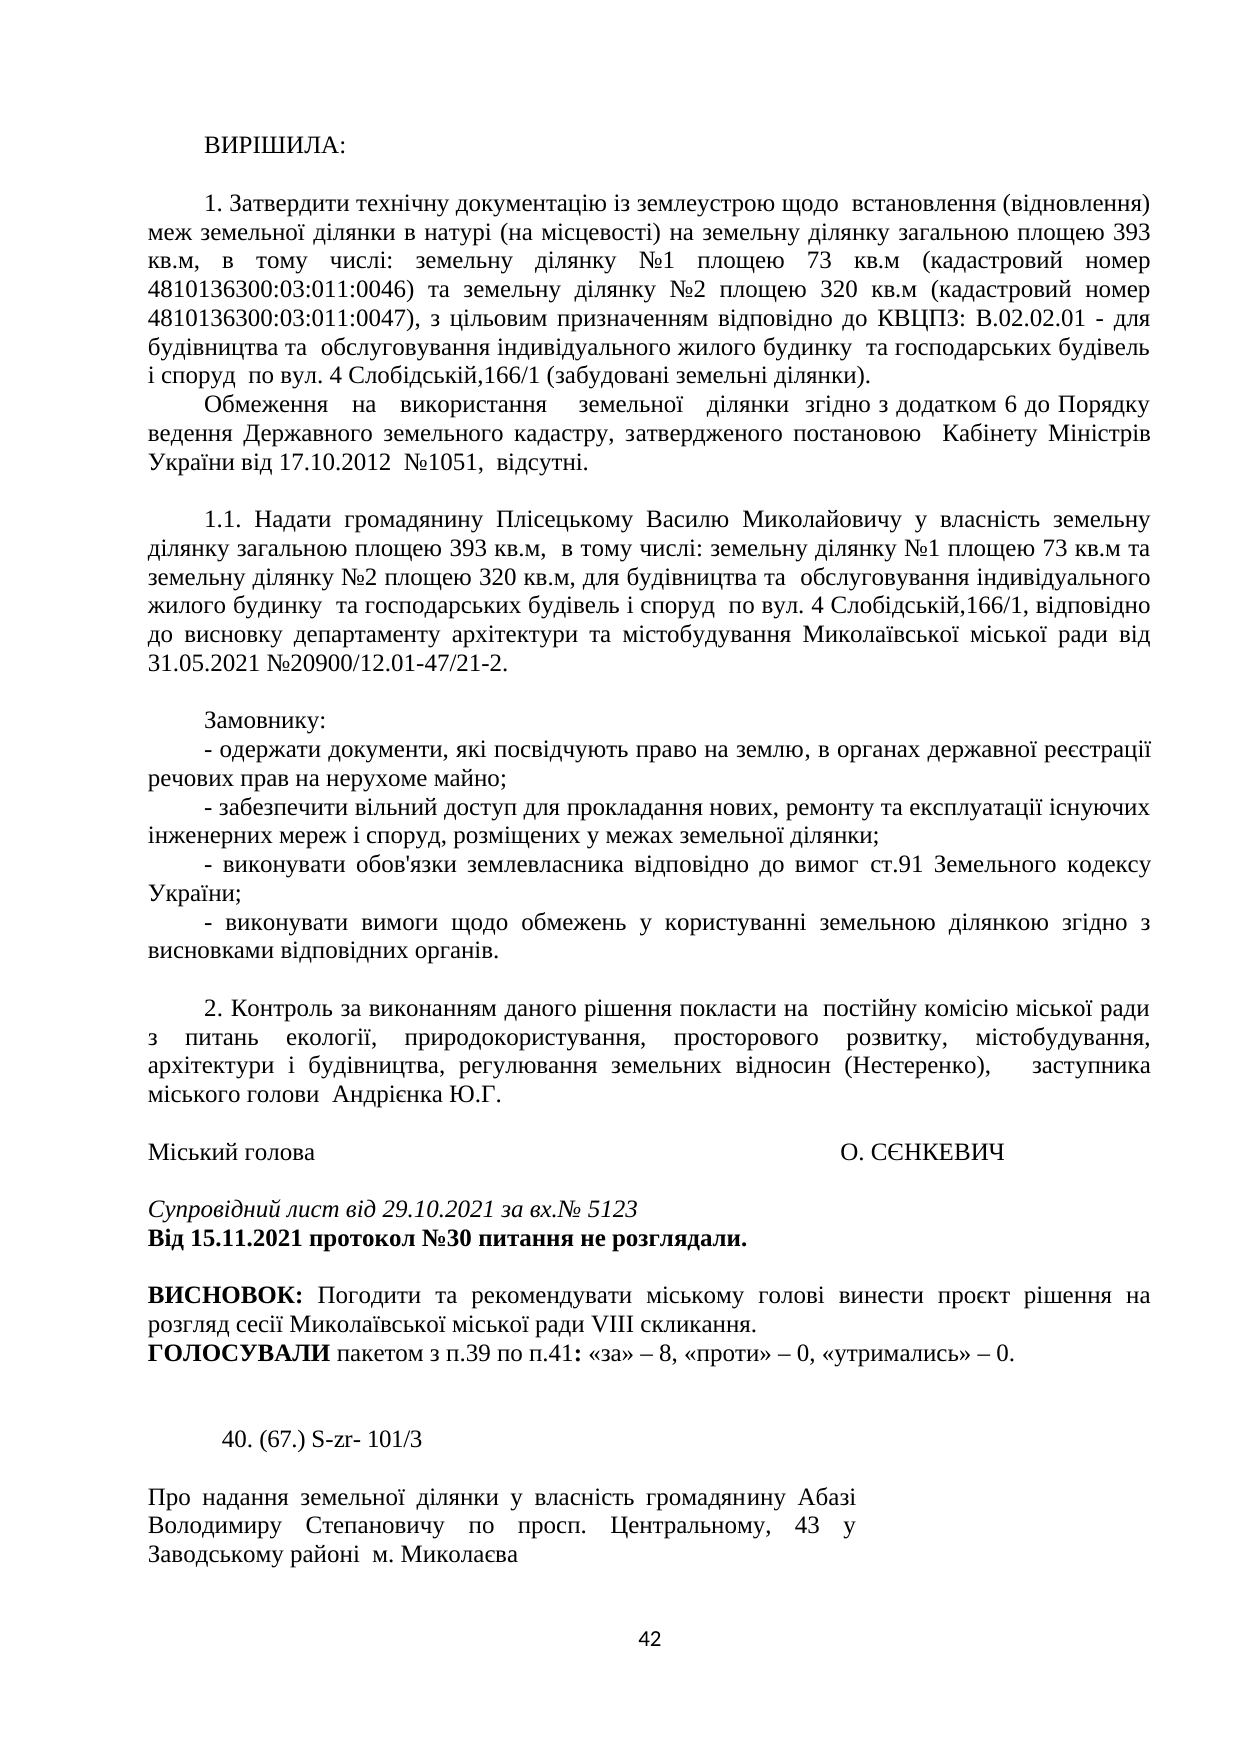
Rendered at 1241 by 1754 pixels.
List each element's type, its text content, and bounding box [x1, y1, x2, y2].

text Обмеження на використання земельної ділянки згідно з додатком 6 до Порядку ведення Державного земельного кадастру, затвердженого постановою Кабінету Міністрів України від 17.10.2012 №1051, відсутні. [148, 389, 1152, 476]
text Супровідний лист від 29.10.2021 за вх.№ 5123 [148, 1194, 1152, 1223]
text 1. Затвердити технічну документацію із землеустрою щодо встановлення (відновлення) меж земельної ділянки в натурі (на місцевості) на земельну ділянку загальною площею 393 кв.м, в тому числі: земельну ділянку №1 площею 73 кв.м (кадастровий номер 4810136300:03:011:0046) та земельну ділянку №2 площею 320 кв.м (кадастровий номер 4810136300:03:011:0047), з цільовим призначенням відповідно до КВЦПЗ: В.02.02.01 - для будівництва та обслуговування індивідуального жилого будинку та господарських будівель і споруд по вул. 4 Слобідській,166/1 (забудовані земельні ділянки). [148, 188, 1152, 389]
text - одержати документи, які посвідчують право на землю, в органах державної реєстрації речових прав на нерухоме майно; [148, 734, 1152, 792]
text ГОЛОСУВАЛИ пакетом з п.39 по п.41: «за» – 8, «проти» – 0, «утримались» – 0. [148, 1338, 1152, 1367]
text Міський голова О. СЄНКЕВИЧ [148, 1137, 1152, 1166]
text 2. Контроль за виконанням даного рішення покласти на постійну комісію міської ради з питань екології, природокористування, просторового розвитку, містобудування, архітектури і будівництва, регулювання земельних відносин (Нестеренко), заступника міського голови Андрієнка Ю.Г. [148, 993, 1152, 1108]
text ВИРІШИЛА: [148, 131, 1152, 159]
text ВИСНОВОК: Погодити та рекомендувати міському голові винести проєкт рішення на розгляд сесії Миколаївської міської ради VIII скликання. [148, 1281, 1152, 1338]
text Про надання земельної ділянки у власність громадянину Абазі Володимиру Степановичу по просп. Центральному, 43 у Заводському районі м. Миколаєва [148, 1482, 856, 1568]
list (67.) S-zr- 101/3 [222, 1424, 1152, 1453]
text 1.1. Надати громадянину Плісецькому Василю Миколайовичу у власність земельну ділянку загальною площею 393 кв.м, в тому числі: земельну ділянку №1 площею 73 кв.м та земельну ділянку №2 площею 320 кв.м, для будівництва та обслуговування індивідуального жилого будинку та господарських будівель і споруд по вул. 4 Слобідській,166/1, відповідно до висновку департаменту архітектури та містобудування Миколаївської міської ради від 31.05.2021 №20900/12.01-47/21-2. [148, 504, 1152, 677]
text - забезпечити вільний доступ для прокладання нових, ремонту та експлуатації існуючих інженерних мереж і споруд, розміщених у межах земельної ділянки; [148, 792, 1152, 849]
text Від 15.11.2021 протокол №30 питання не розглядали. [148, 1223, 1152, 1252]
text - виконувати вимоги щодо обмежень у користуванні земельною ділянкою згідно з висновками відповідних органів. [148, 907, 1152, 964]
text Замовнику: [148, 706, 1152, 734]
text - виконувати обов'язки землевласника відповідно до вимог ст.91 Земельного кодексу України; [148, 849, 1152, 907]
